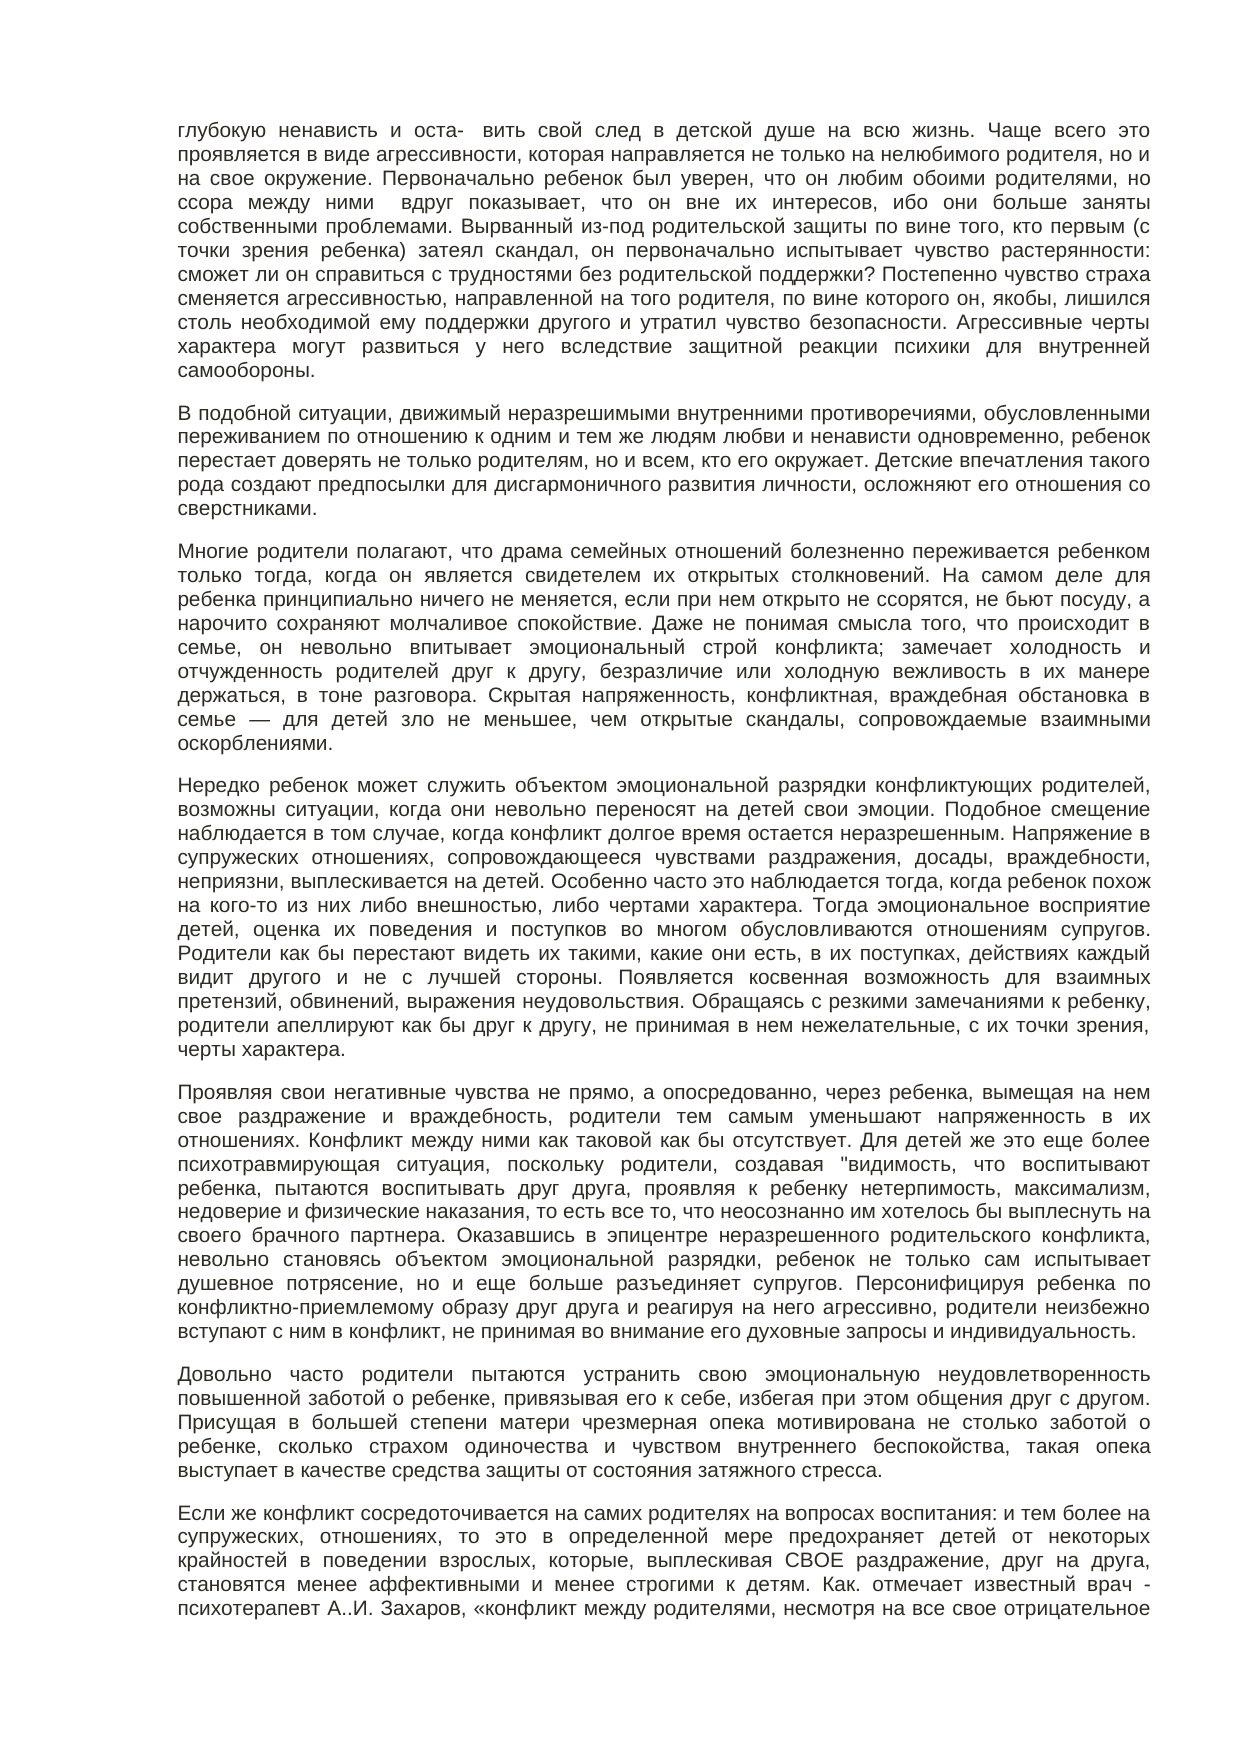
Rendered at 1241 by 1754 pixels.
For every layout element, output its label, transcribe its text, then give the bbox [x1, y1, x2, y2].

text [177, 118, 1152, 382]
text В подобной ситуации, движимый неразрешимыми внутренними противоречиями, обусловленными переживанием по отношению к одним и тем же людям любви и ненависти одновременно, ребенок перестает доверять не только родителям, но и всем, кто его окружает. Детские впечатления такого рода создают предпосылки для дисгармоничного развития личности, осложняют его отношения со сверстниками. [177, 400, 1152, 520]
text Проявляя свои негативные чувства не прямо, а опосредованно, через ребенка, вымещая на нем свое раздражение и враждебность, родители тем самым уменьшают напряженность в их отношениях. Конфликт между ними как таковой как бы отсутствует. Для детей же это еще более психотравмирующая ситуация, поскольку родители, создавая "видимость, что воспитывают ребенка, пытаются воспитывать друг друга, проявляя к ребенку нетерпимость, максимализм, недоверие и физические наказания, то есть все то, что неосознанно им хотелось бы выплеснуть на своего брачного партнера. Оказавшись в эпицентре неразрешенного родительского конфликта, невольно становясь объектом эмоциональной разрядки, ребенок не только сам испытывает душевное потрясение, но и еще больше разъединяет супругов. Персонифицируя ребенка по конфликтно-приемлемому образу друг друга и реагируя на него агрессивно, родители неизбежно вступают с ним в конфликт, не принимая во внимание его духовные запросы и индивидуальность. [177, 1079, 1152, 1343]
text Многие родители полагают, что драма семейных отношений болезненно переживается ребенком только тогда, когда он является свидетелем их открытых столкновений. На самом деле для ребенка принципиально ничего не меняется, если при нем открыто не ссорятся, не бьют посуду, а нарочито сохраняют молчаливое спокойствие. Даже не понимая смысла того, что происходит в семье, он невольно впитывает эмоциональный строй конфликта; замечает холодность и отчужденность родителей друг к другу, безразличие или холодную вежливость в их манере держаться, в тоне разговора. Скрытая напряженность, конфликтная, враждебная обстановка в семье — для детей зло не меньшее, чем открытые скандалы, сопровождаемые взаимными оскорблениями. [177, 539, 1152, 754]
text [177, 1500, 1152, 1620]
text Нередко ребенок может служить объектом эмоциональной разрядки конфликтующих родителей, возможны ситуации, когда они невольно переносят на детей свои эмоции. Подобное смещение наблюдается в том случае, когда конфликт долгое время остается неразрешенным. Напряжение в супружеских отношениях, сопровождающееся чувствами раздражения, досады, враждебности, неприязни, выплескивается на детей. Особенно часто это наблюдается тогда, когда ребенок похож на кого-то из них либо внешностью, либо чертами характера. Тогда эмоциональное восприятие детей, оценка их поведения и поступков во многом обусловливаются отношениям супругов. Родители как бы перестают видеть их такими, какие они есть, в их поступках, действиях каждый видит другого и не с лучшей стороны. Появляется косвенная возможность для взаимных претензий, обвинений, выражения неудовольствия. Обращаясь с резкими замечаниями к ребенку, родители апеллируют как бы друг к другу, не принимая в нем нежелательные, с их точки зрения, черты характера. [177, 773, 1152, 1061]
text Довольно часто родители пытаются устранить свою эмоциональную неудовлетворенность повышенной заботой о ребенке, привязывая его к себе, избегая при этом общения друг с другом. Присущая в большей степени матери чрезмерная опека мотивирована не столько заботой о ребенке, сколько страхом одиночества и чувством внутреннего беспокойства, такая опека выступает в качестве средства защиты от состояния затяжного стресса. [177, 1362, 1152, 1482]
